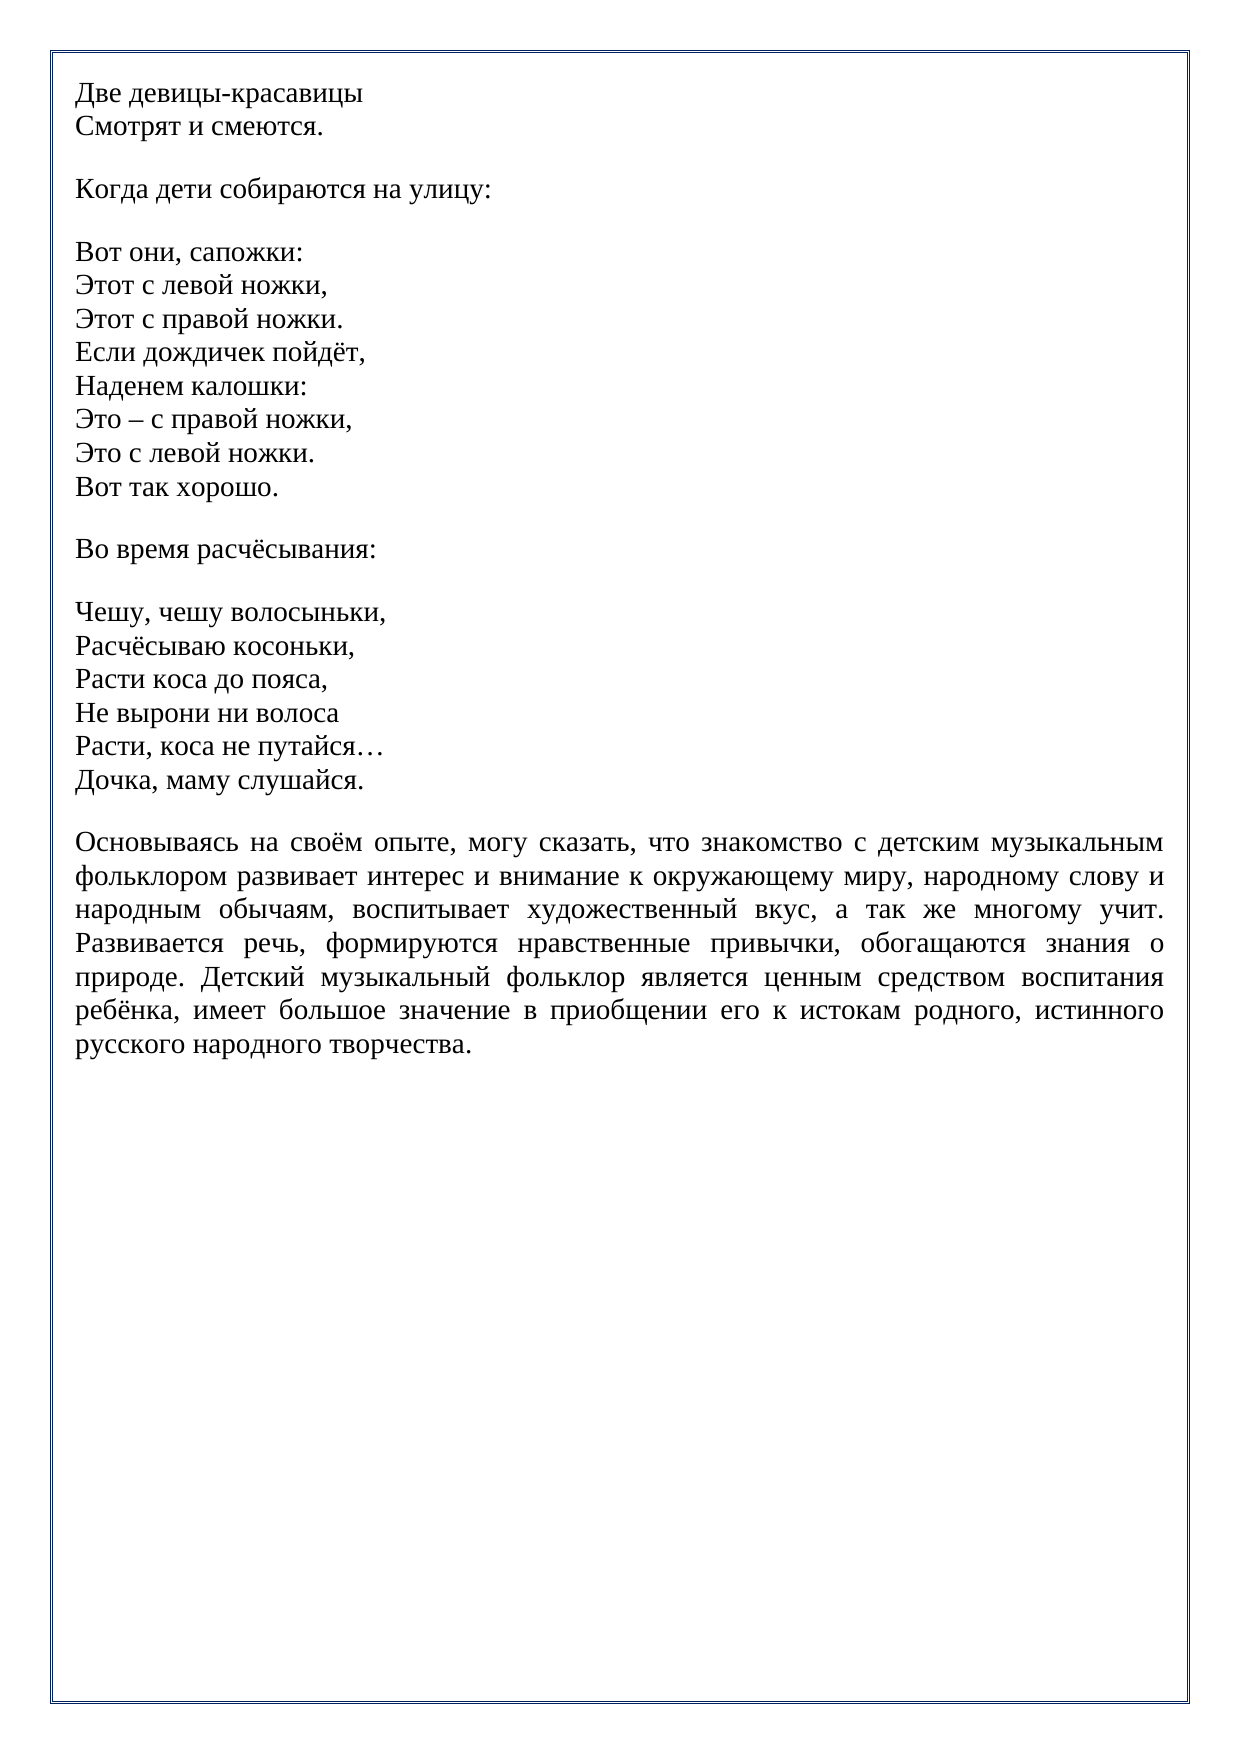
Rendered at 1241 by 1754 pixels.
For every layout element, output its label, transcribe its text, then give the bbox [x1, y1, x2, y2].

text Чешу, чешу волосыньки, Расчёсываю косоньки, Расти коса до пояса, Не вырони ни волоса Расти, коса не путайся… Дочка, маму слушайся. [75, 594, 1165, 795]
text Основываясь на своём опыте, могу сказать, что знакомство с детским музыкальным фольклором развивает интерес и внимание к окружающему миру, народному слову и народным обычаям, воспитывает художественный вкус, а так же многому учит. Развивается речь, формируются нравственные привычки, обогащаются знания о природе. Детский музыкальный фольклор является ценным средством воспитания ребёнка, имеет большое значение в приобщении его к истокам родного, истинного русского народного творчества. [75, 824, 1165, 1059]
text Во время расчёсывания: [75, 531, 1165, 565]
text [75, 75, 1165, 142]
text Вот они, сапожки: Этот с левой ножки, Этот с правой ножки. Если дождичек пойдёт, Наденем калошки: Это – с правой ножки, Это с левой ножки. Вот так хорошо. [75, 234, 1165, 502]
text Когда дети собираются на улицу: [75, 171, 1165, 205]
